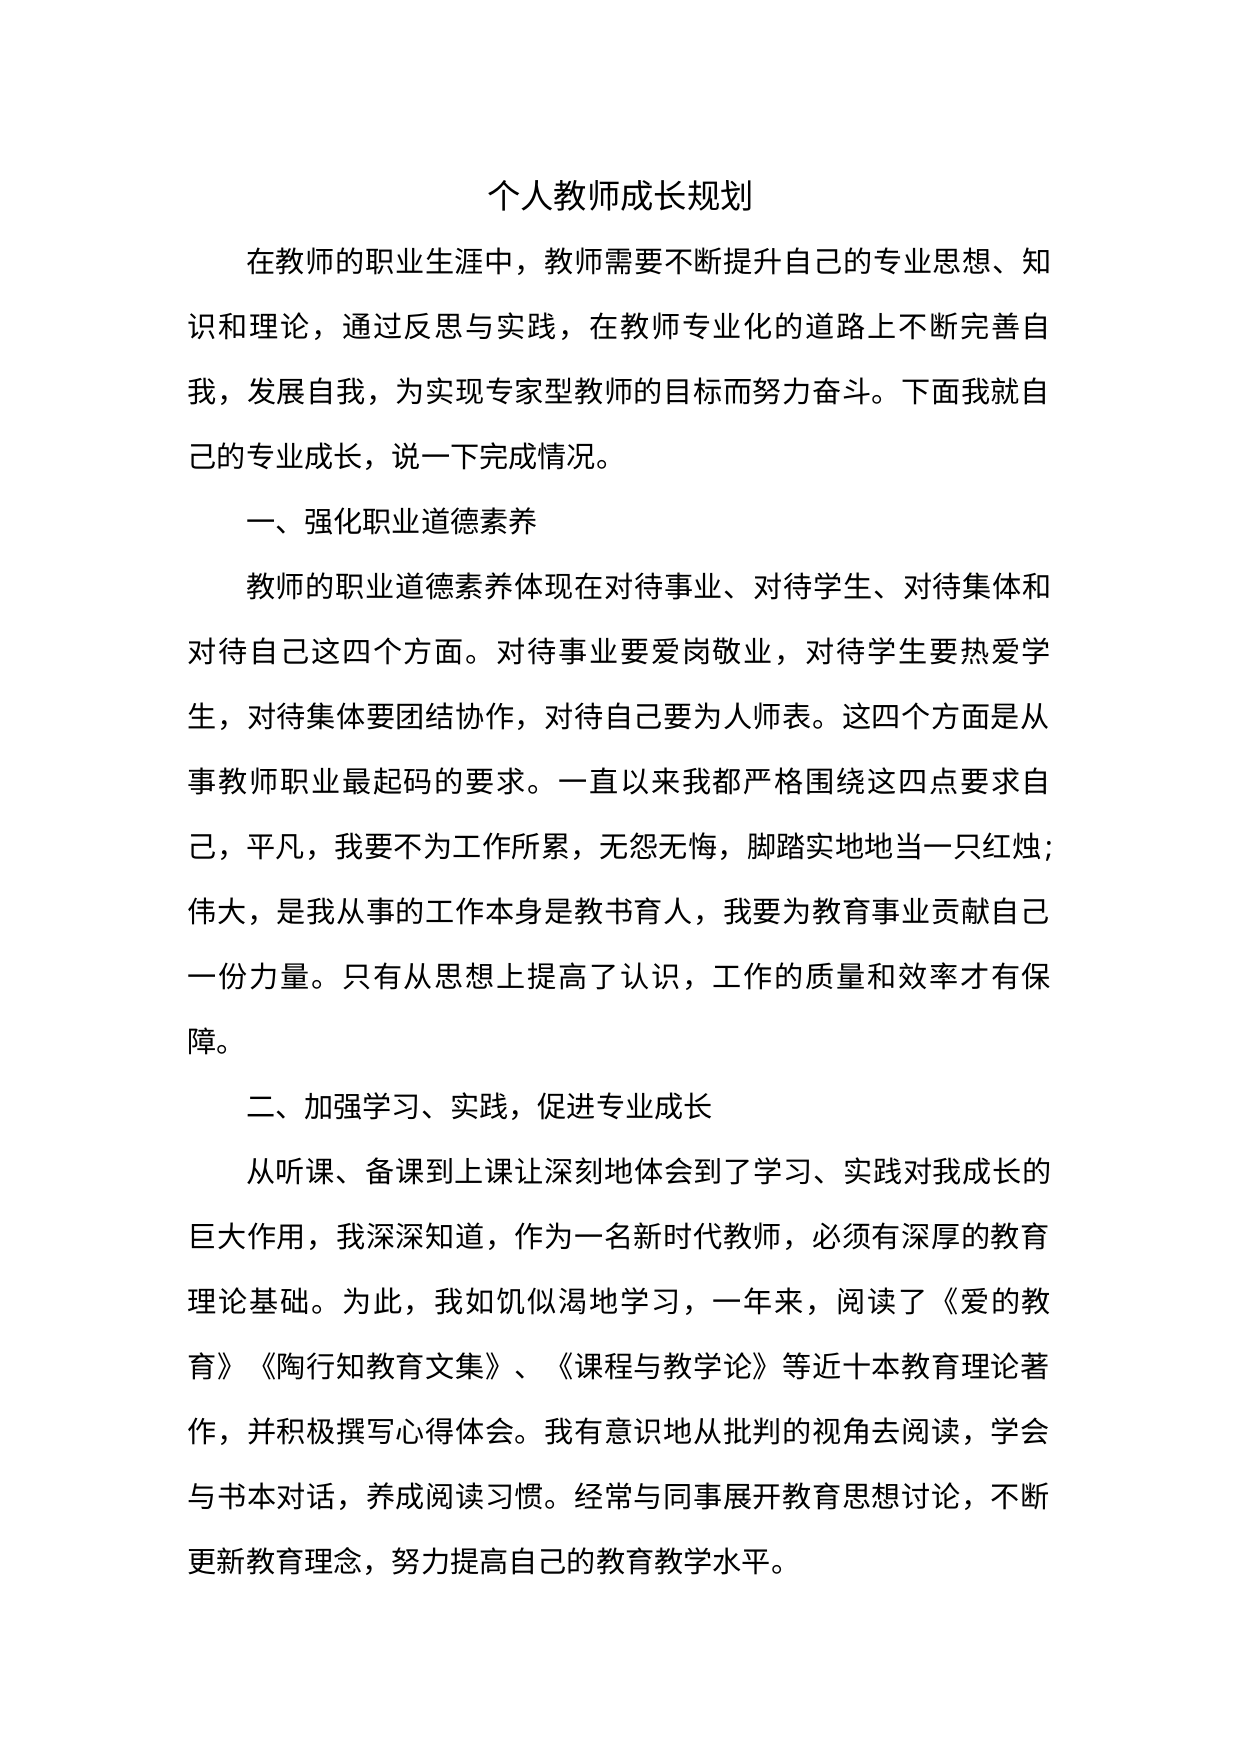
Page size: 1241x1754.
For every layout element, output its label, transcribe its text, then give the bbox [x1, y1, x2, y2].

text 从听课、备课到上课让深刻地体会到了学习、实践对我成长的巨大作用，我深深知道，作为一名新时代教师，必须有深厚的教育理论基础。为此，我如饥似渴地学习，一年来，阅读了《爱的教育》《陶行知教育文集》、《课程与教学论》等近十本教育理论著作，并积极撰写心得体会。我有意识地从批判的视角去阅读，学会与书本对话，养成阅读习惯。经常与同事展开教育思想讨论，不断更新教育理念，努力提高自己的教育教学水平。 [187, 1137, 1053, 1592]
text 教师的职业道德素养体现在对待事业、对待学生、对待集体和对待自己这四个方面。对待事业要爱岗敬业，对待学生要热爱学生，对待集体要团结协作，对待自己要为人师表。这四个方面是从事教师职业最起码的要求。一直以来我都严格围绕这四点要求自己，平凡，我要不为工作所累，无怨无悔，脚踏实地地当一只红烛;伟大，是我从事的工作本身是教书育人，我要为教育事业贡献自己一份力量。只有从思想上提高了认识，工作的质量和效率才有保障。 [187, 552, 1053, 1072]
text 一、强化职业道德素养 [187, 487, 1053, 552]
text 个人教师成长规划 [187, 162, 1053, 227]
text 二、加强学习、实践，促进专业成长 [187, 1072, 1053, 1137]
text 在教师的职业生涯中，教师需要不断提升自己的专业思想、知识和理论，通过反思与实践，在教师专业化的道路上不断完善自我，发展自我，为实现专家型教师的目标而努力奋斗。下面我就自己的专业成长，说一下完成情况。 [187, 227, 1053, 487]
